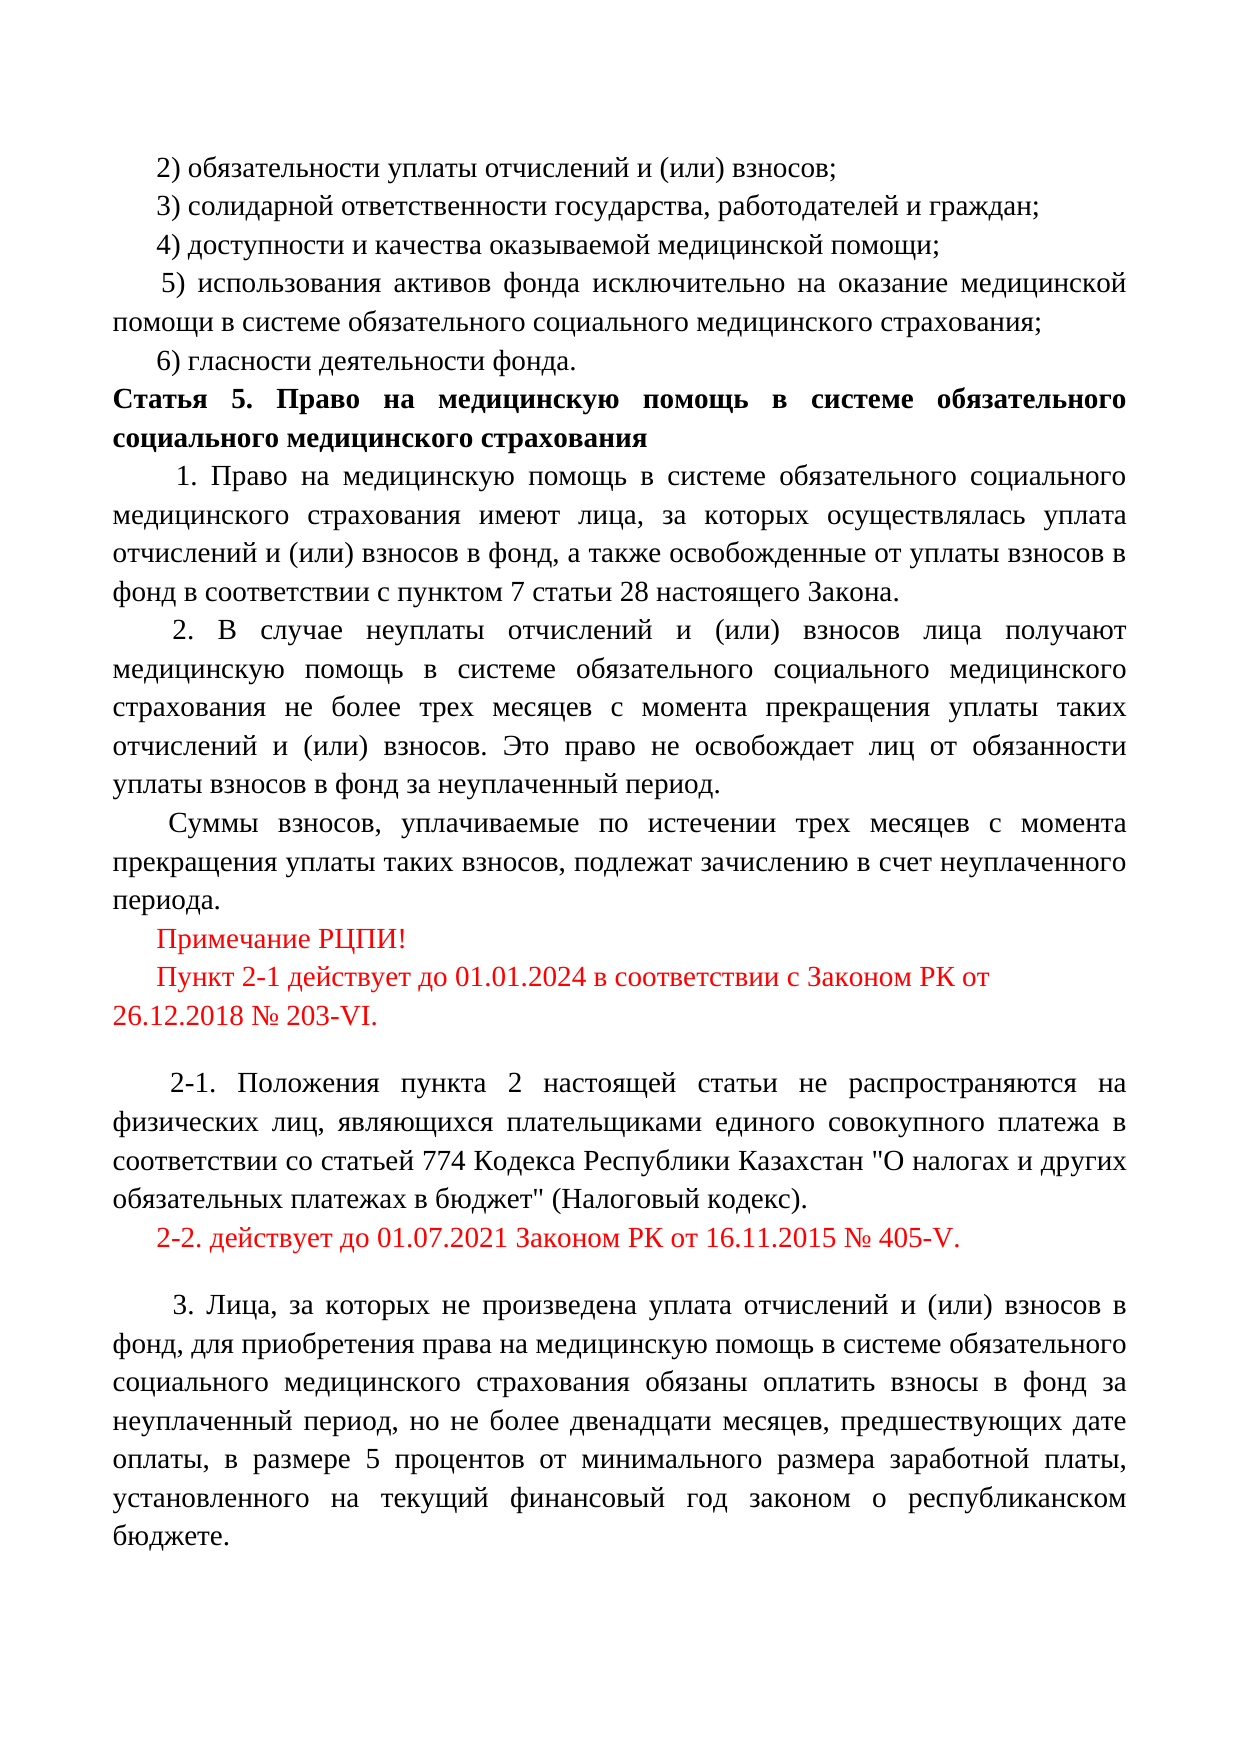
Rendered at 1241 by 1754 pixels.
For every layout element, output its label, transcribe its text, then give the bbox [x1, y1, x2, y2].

text 3) солидарной ответственности государства, работодателей и граждан; [112, 188, 1128, 222]
text 2-1. Положения пункта 2 настоящей статьи не распространяются на физических лиц, являющихся плательщиками единого совокупного платежа в соответствии со статьей 774 Кодекса Республики Казахстан "О налогах и других обязательных платежах в бюджет" (Налоговый кодекс). [112, 1066, 1128, 1215]
text Суммы взносов, уплачиваемые по истечении трех месяцев с момента прекращения уплаты таких взносов, подлежат зачислению в счет неуплаченного периода. [112, 805, 1128, 916]
text 4) доступности и качества оказываемой медицинской помощи; [112, 227, 1128, 261]
text 6) гласности деятельности фонда. [112, 343, 1128, 376]
text 2-2. действует до 01.07.2021 Законом РК от 16.11.2015 № 405-V. [112, 1220, 1128, 1283]
text 5) использования активов фонда исключительно на оказание медицинской помощи в системе обязательного социального медицинского страхования; [112, 266, 1128, 338]
text 3. Лица, за которых не произведена уплата отчислений и (или) взносов в фонд, для приобретения права на медицинскую помощь в системе обязательного социального медицинского страхования обязаны оплатить взносы в фонд за неуплаченный период, но не более двенадцати месяцев, предшествующих дате оплаты, в размере 5 процентов от минимального размера заработной платы, установленного на текущий финансовый год законом о республиканском бюджете. [112, 1287, 1128, 1552]
text Статья 5. Право на медицинскую помощь в системе обязательного социального медицинского страхования [112, 381, 1128, 453]
text 1. Право на медицинскую помощь в системе обязательного социального медицинского страхования имеют лица, за которых осуществлялась уплата отчислений и (или) взносов в фонд, а также освобожденные от уплаты взносов в фонд в соответствии с пунктом 7 статьи 28 настоящего Закона. [112, 458, 1128, 607]
text Примечание РЦПИ! Пункт 2-1 действует до 01.01.2024 в соответствии с Законом РК от 26.12.2018 № 203-VI. [112, 921, 1128, 1062]
text 2) обязательности уплаты отчислений и (или) взносов; [112, 150, 1128, 183]
text 2. В случае неуплаты отчислений и (или) взносов лица получают медицинскую помощь в системе обязательного социального медицинского страхования не более трех месяцев с момента прекращения уплаты таких отчислений и (или) взносов. Это право не освобождает лиц от обязанности уплаты взносов в фонд за неуплаченный период. [112, 612, 1128, 800]
